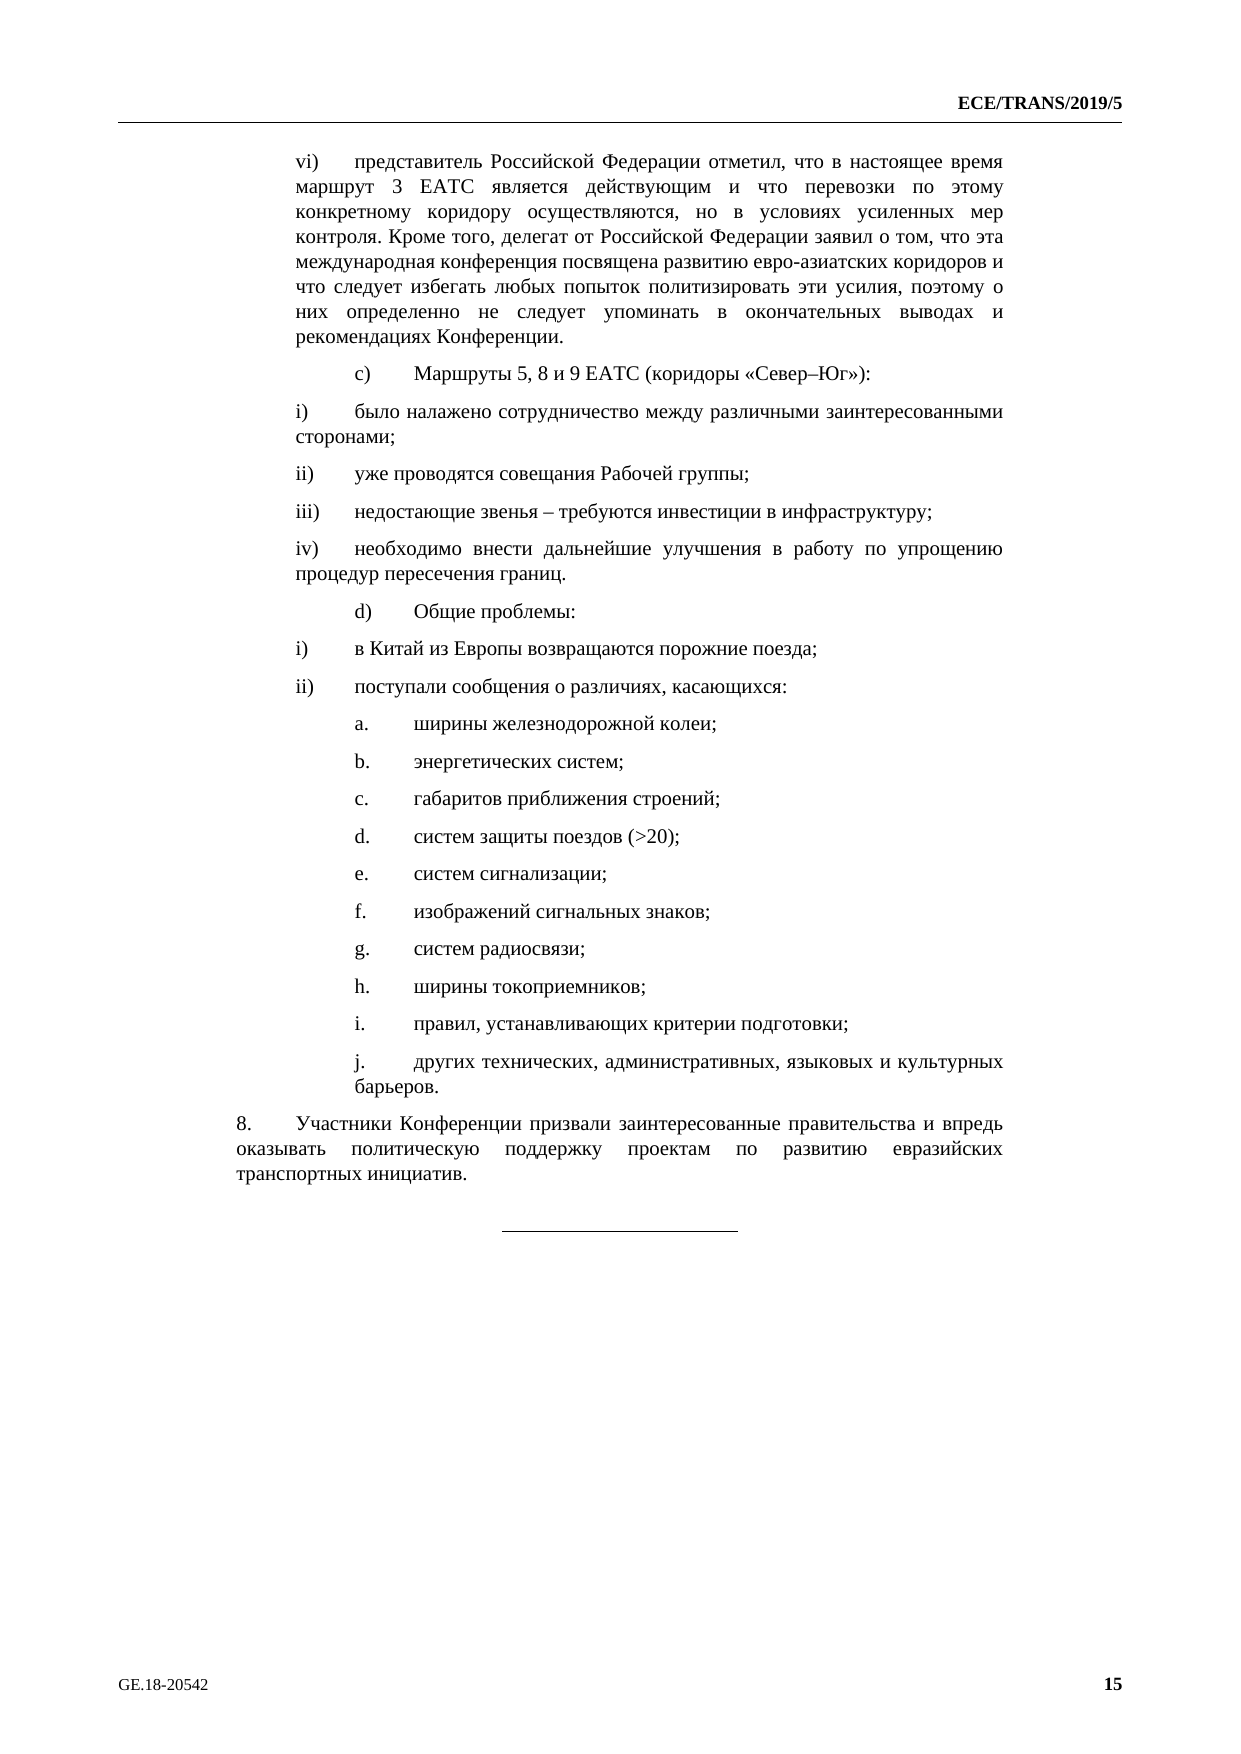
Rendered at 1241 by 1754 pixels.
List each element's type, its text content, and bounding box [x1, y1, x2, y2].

text c) Маршруты 5, 8 и 9 ЕАТС (коридоры «Север–Юг»): [236, 360, 1004, 385]
text i) было налажено сотрудничество между различными заинтересованными сторонами; [295, 398, 1004, 448]
text vi) представитель Российской Федерации отметил, что в настоящее время маршрут 3 ЕАТС является действующим и что перевозки по этому конкретному коридору осуществляются, но в условиях усиленных мер контроля. Кроме того, делегат от Российской Федерации заявил о том, что эта международная конференция посвящена развитию евро-азиатских коридоров и что следует избегать любых попыток политизировать эти усилия, поэтому о них определенно не следует упоминать в окончательных выводах и рекомендациях Конференции. [295, 148, 1004, 348]
text g. систем радиосвязи; [354, 935, 1004, 960]
text d) Общие проблемы: [236, 598, 1004, 623]
text a. ширины железнодорожной колеи; [354, 710, 1004, 735]
text h. ширины токоприемников; [354, 973, 1004, 998]
text iv) необходимо внести дальнейшие улучшения в работу по упрощению процедур пересечения границ. [295, 535, 1004, 585]
text ii) поступали сообщения о различиях, касающихся: [295, 673, 1004, 698]
text c. габаритов приближения строений; [354, 785, 1004, 810]
text d. систем защиты поездов (>20); [354, 823, 1004, 848]
text ii) уже проводятся совещания Рабочей группы; [295, 460, 1004, 485]
text i. правил, устанавливающих критерии подготовки; [354, 1010, 1004, 1035]
text b. энергетических систем; [354, 748, 1004, 773]
text j. других технических, административных, языковых и культурных барьеров. [354, 1048, 1004, 1098]
text iii) недостающие звенья – требуются инвестиции в инфраструктуру; [295, 498, 1004, 523]
text e. систем сигнализации; [354, 860, 1004, 885]
text 8. Участники Конференции призвали заинтересованные правительства и впредь оказывать политическую поддержку проектам по развитию евразийских транспортных инициатив. [236, 1110, 1004, 1185]
text i) в Китай из Европы возвращаются порожние поезда; [295, 635, 1004, 660]
text f. изображений сигнальных знаков; [354, 898, 1004, 923]
